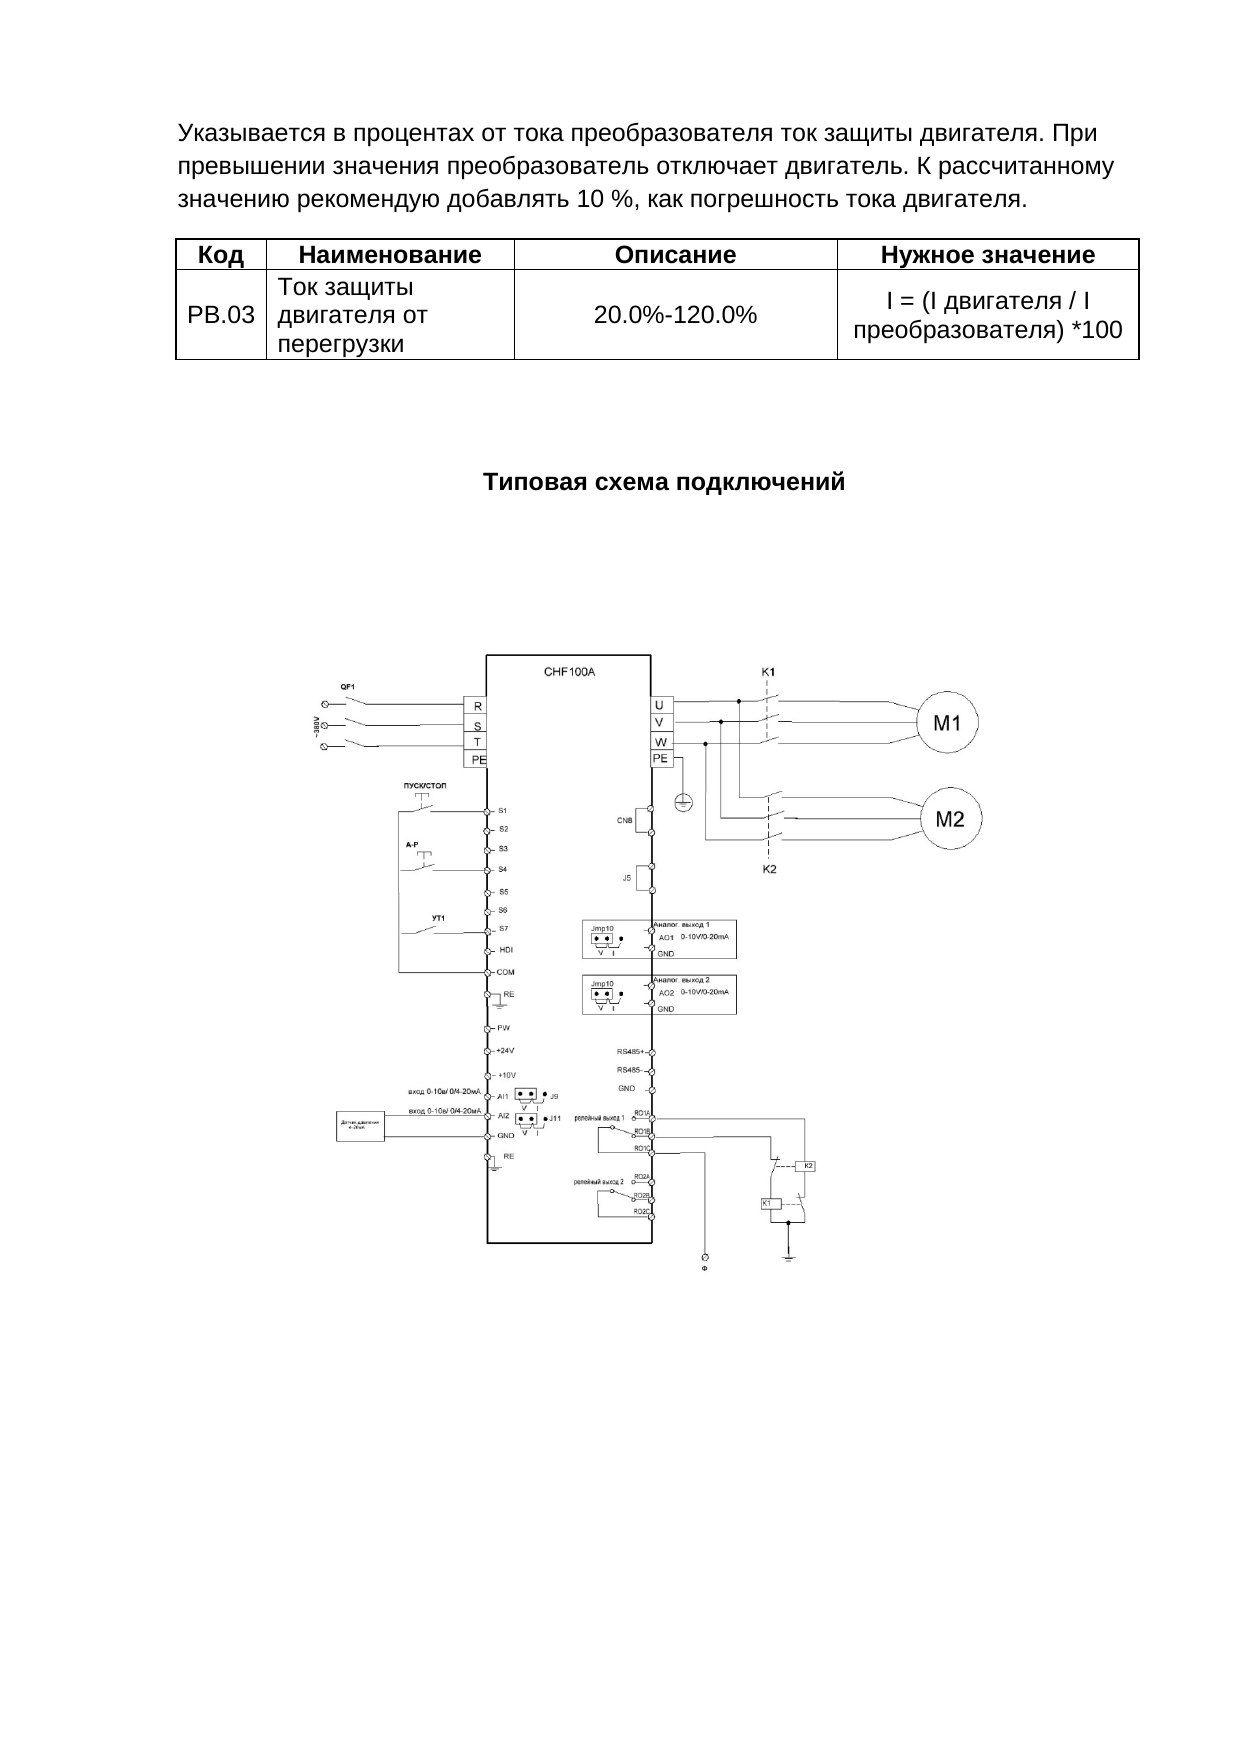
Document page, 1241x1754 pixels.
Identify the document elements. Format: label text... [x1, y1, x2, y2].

picture [308, 520, 1021, 1529]
table_cell Ток защиты двигателя от перегрузки [267, 270, 514, 359]
table_cell PВ.03 [177, 270, 266, 359]
table_header Код [177, 240, 266, 269]
table_cell I = (I двигателя / I преобразователя) *100 [838, 270, 1138, 359]
table_header Нужное значение [838, 240, 1138, 269]
table_cell 20.0%-120.0% [515, 270, 837, 359]
table_header Наименование [267, 240, 514, 269]
text Типовая схема подключений [177, 467, 1152, 496]
text Указывается в процентах от тока преобразователя ток защиты двигателя. При превышении значения преобразователь отключает двигатель. К рассчитанному значению рекомендую добавлять 10 %, как погрешность тока двигателя. [177, 118, 1152, 213]
table_header Описание [515, 240, 837, 269]
